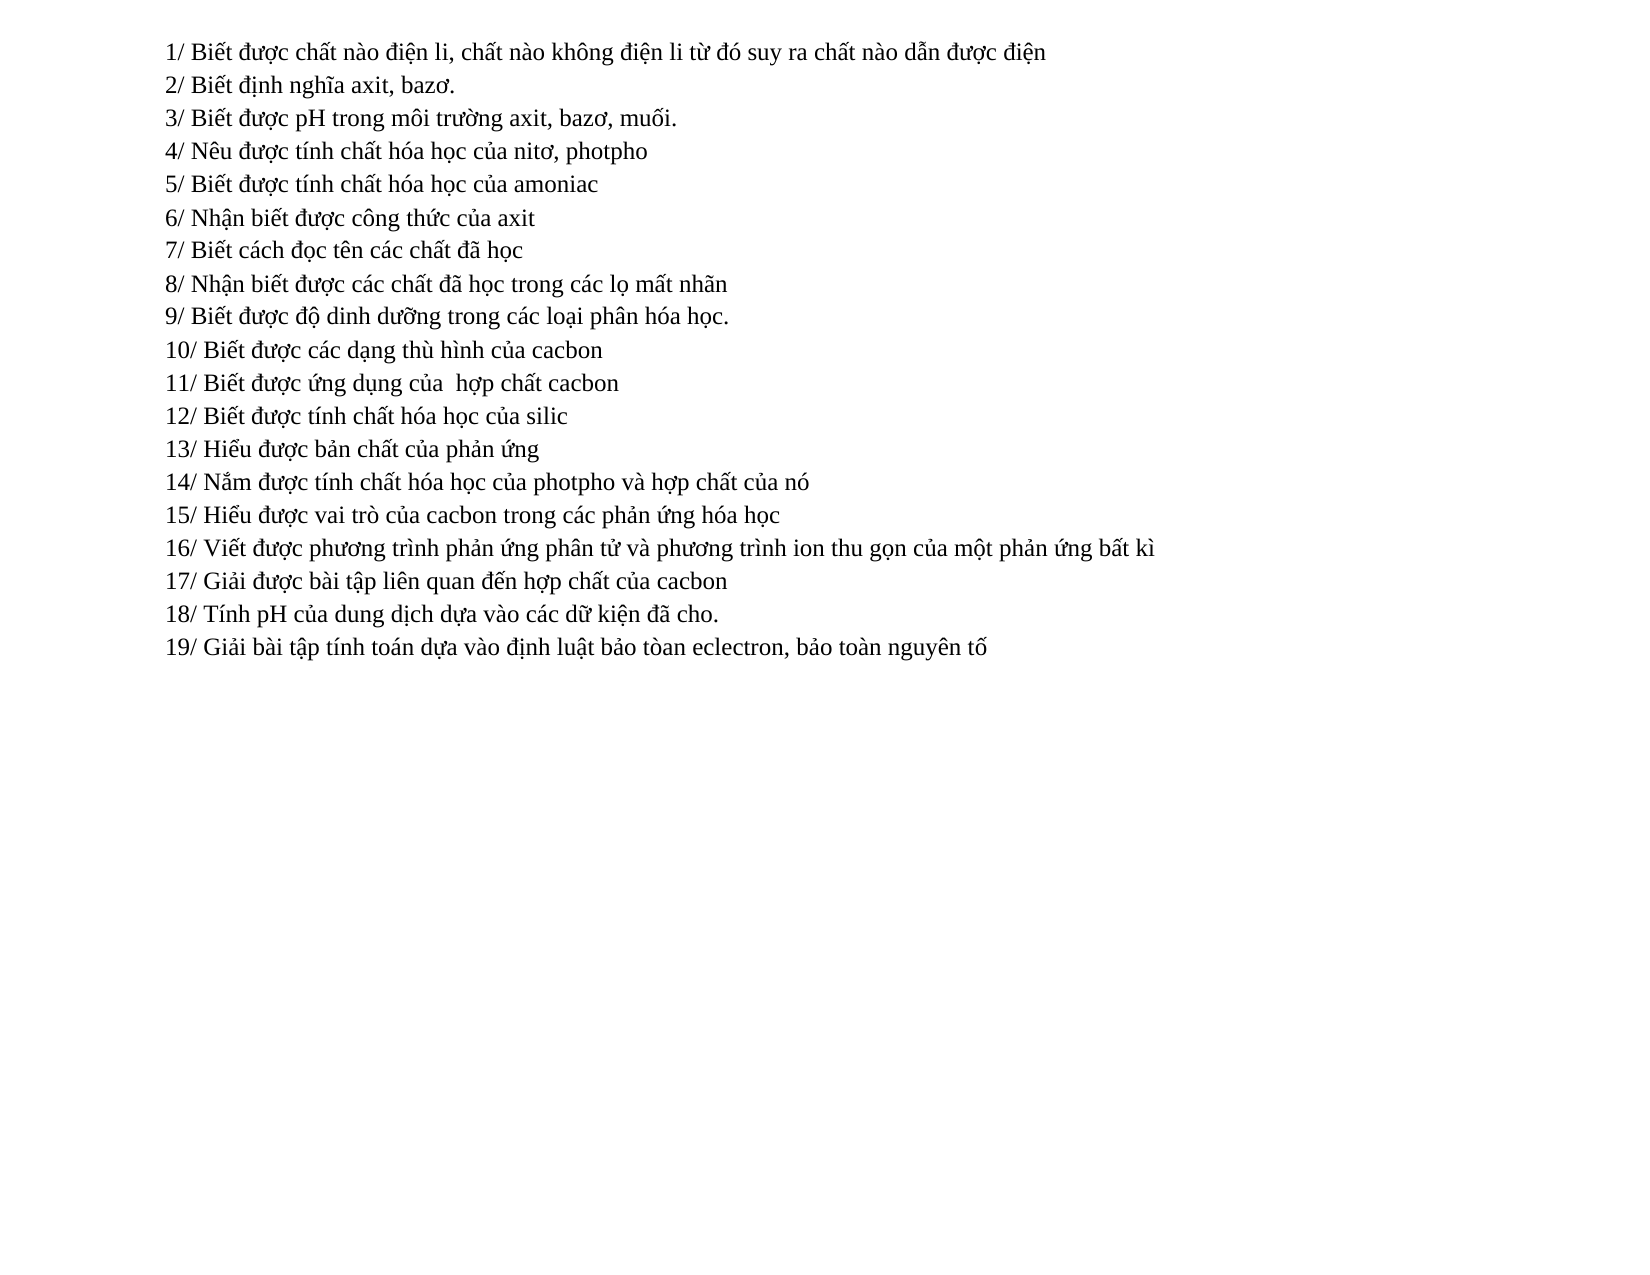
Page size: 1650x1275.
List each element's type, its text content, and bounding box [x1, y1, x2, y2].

text 8/ Nhận biết được các chất đã học trong các lọ mất nhãn [47, 269, 1603, 297]
text 19/ Giải bài tập tính toán dựa vào định luật bảo tòan eclectron, bảo toàn nguyên tố [47, 632, 1603, 661]
text 3/ Biết được pH trong môi trường axit, bazơ, muối. [47, 103, 1603, 132]
text 18/ Tính pH của dung dịch dựa vào các dữ kiện đã cho. [47, 599, 1603, 628]
text 12/ Biết được tính chất hóa học của silic [47, 401, 1603, 429]
text 7/ Biết cách đọc tên các chất đã học [47, 236, 1603, 264]
text 16/ Viết được phương trình phản ứng phân tử và phương trình ion thu gọn của một phản ứng bất kì [47, 533, 1603, 562]
text 13/ Hiểu được bản chất của phản ứng [47, 434, 1603, 462]
text 17/ Giải được bài tập liên quan đến hợp chất của cacbon [47, 566, 1603, 594]
text 9/ Biết được độ dinh dưỡng trong các loại phân hóa học. [47, 302, 1603, 330]
text 11/ Biết được ứng dụng của hợp chất cacbon [47, 368, 1603, 396]
text 14/ Nắm được tính chất hóa học của photpho và hợp chất của nó [47, 467, 1603, 496]
text 5/ Biết được tính chất hóa học của amoniac [47, 169, 1603, 198]
text 1/ Biết được chất nào điện li, chất nào không điện li từ đó suy ra chất nào dẫn được điện [47, 37, 1603, 66]
text 2/ Biết định nghĩa axit, bazơ. [47, 71, 1603, 99]
text 10/ Biết được các dạng thù hình của cacbon [47, 335, 1603, 363]
text 15/ Hiểu được vai trò của cacbon trong các phản ứng hóa học [47, 500, 1603, 528]
text 6/ Nhận biết được công thức của axit [47, 203, 1603, 231]
text 4/ Nêu được tính chất hóa học của nitơ, photpho [47, 137, 1603, 165]
